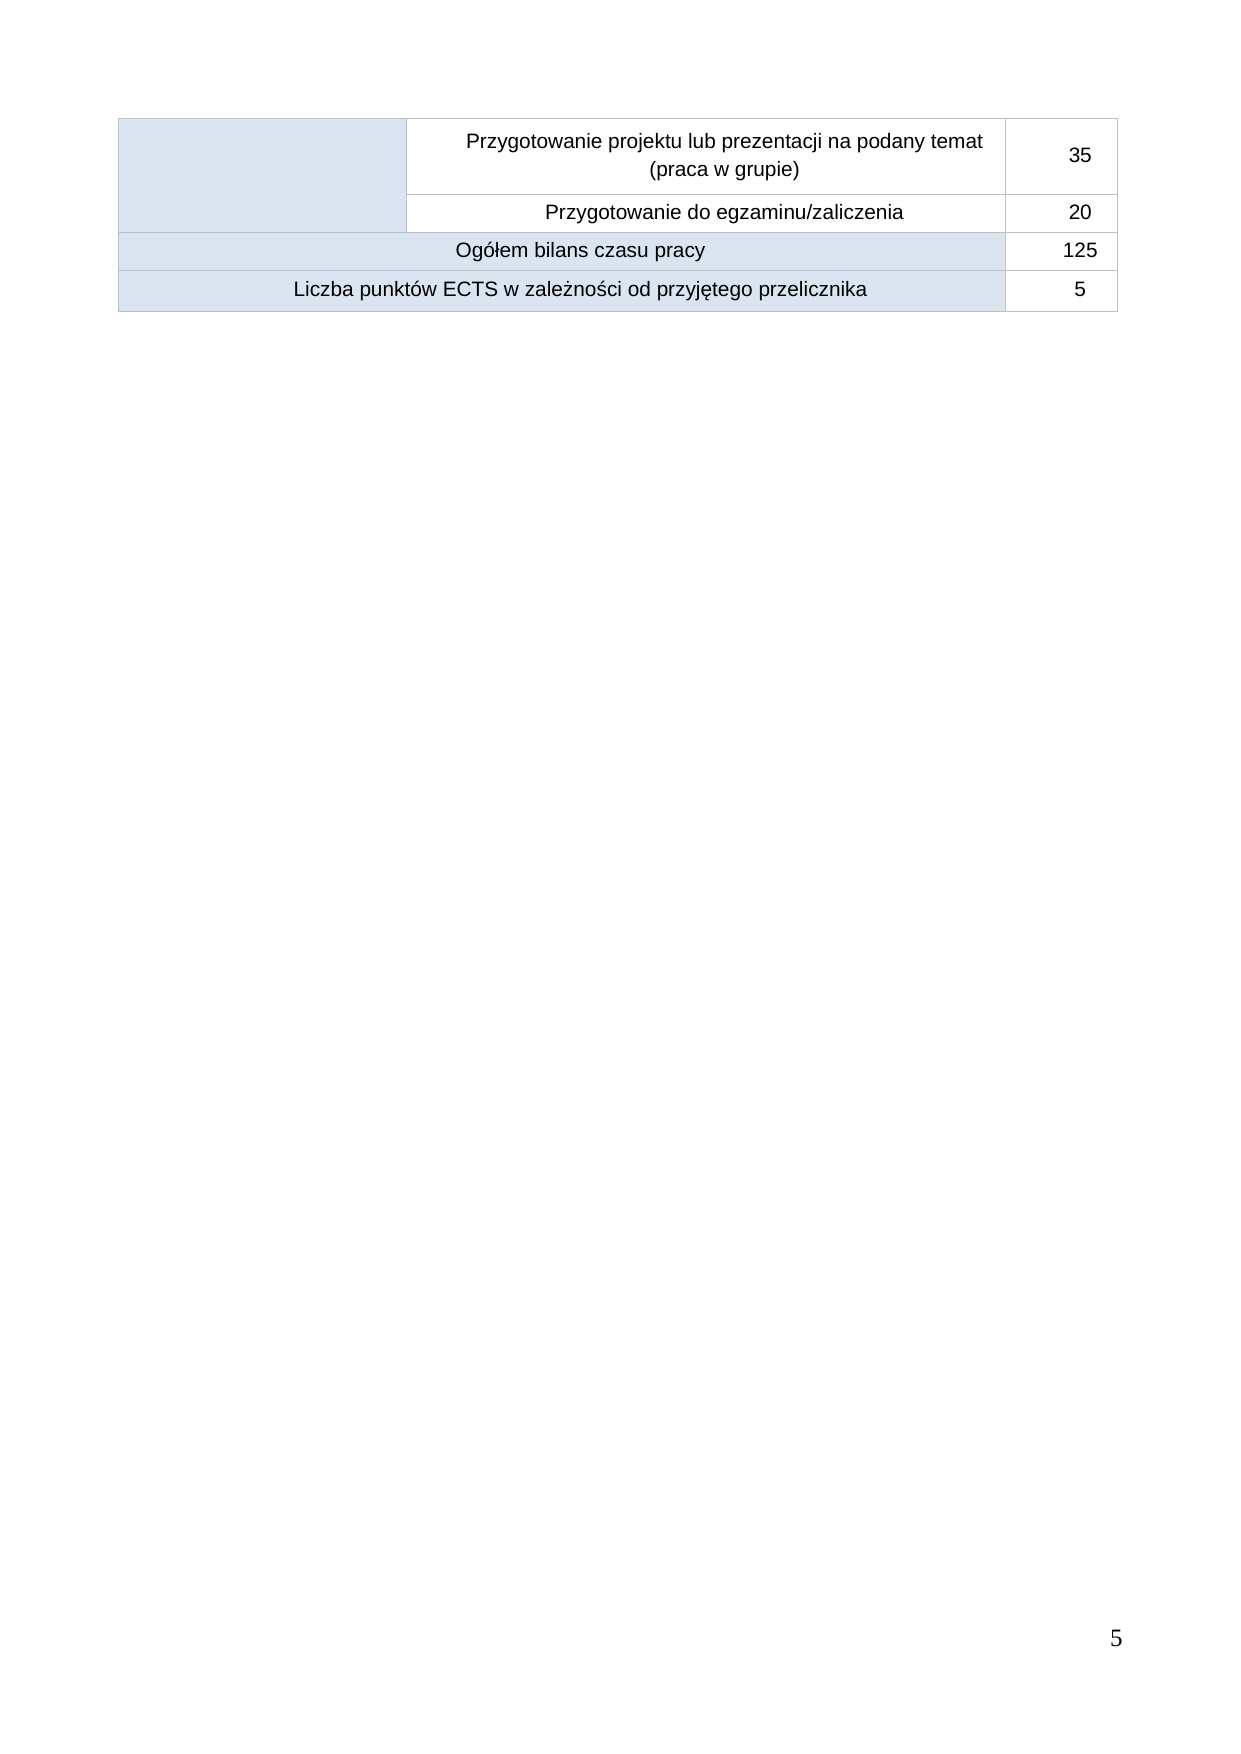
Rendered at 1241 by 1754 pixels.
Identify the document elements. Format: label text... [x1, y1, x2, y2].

table_cell Liczba punktów ECTS w zależności od przyjętego przelicznika [119, 271, 1005, 311]
table_cell 20 [1006, 195, 1117, 232]
table_cell 5 [1006, 271, 1117, 311]
table_cell 35 [1006, 119, 1117, 194]
table_cell Przygotowanie do egzaminu/zaliczenia [407, 195, 1005, 232]
table_cell Ogółem bilans czasu pracy [119, 233, 1005, 270]
table_cell 125 [1006, 233, 1117, 270]
table_cell Przygotowanie projektu lub prezentacji na podany temat (praca w grupie) [407, 119, 1005, 194]
